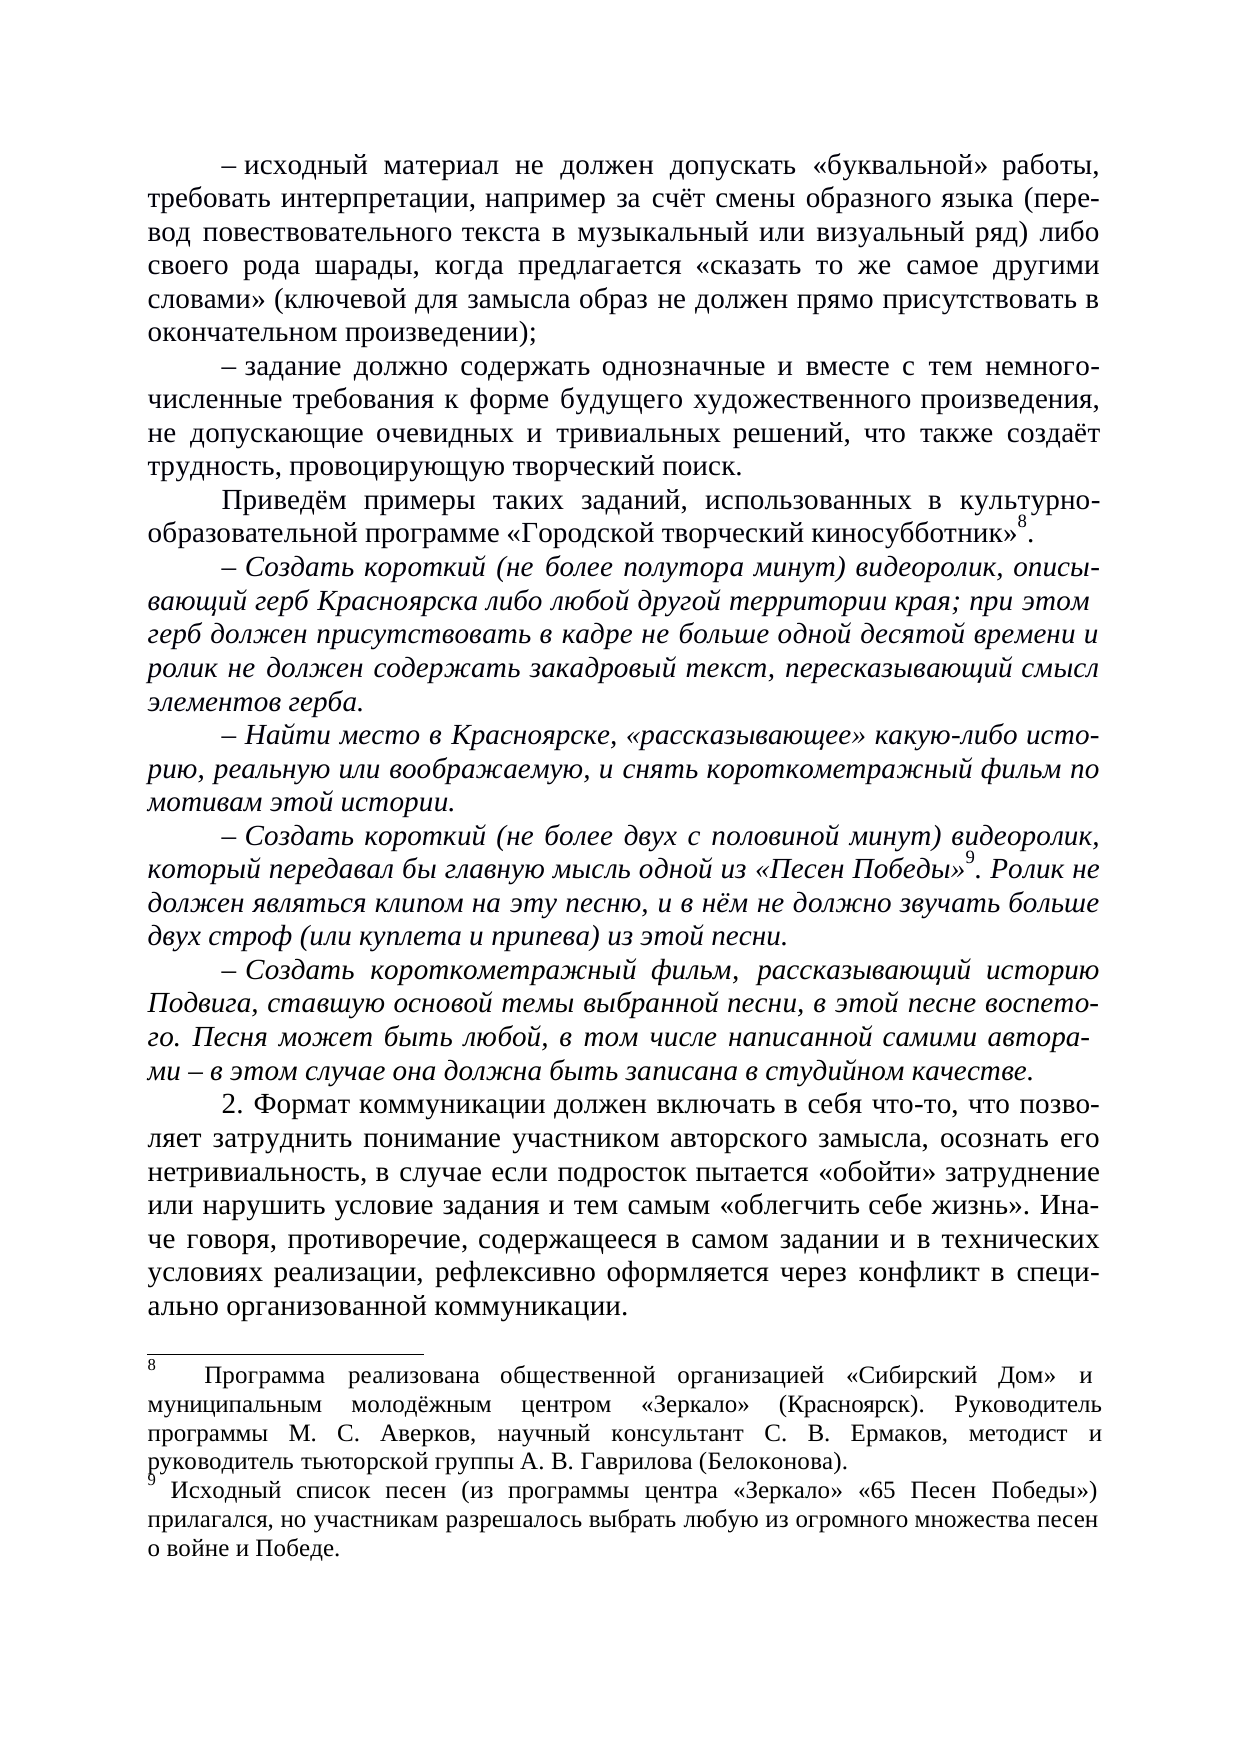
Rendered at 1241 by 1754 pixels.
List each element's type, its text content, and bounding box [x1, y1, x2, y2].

text – Создать короткометражный фильм, рассказывающий историю Подвига, ставшую основой темы выбранной песни, в этой песне воспето- го. Песня может быть любой, в том числе написанной самими автора- [147, 953, 1099, 1053]
text – задание должно содержать однозначные и вместе с тем немного- численные требования к форме будущего художественного произведения, не допускающие очевидных и тривиальных решений, что также создаёт трудность, провоцирующую творческий поиск. [147, 348, 1100, 483]
text – Найти место в Красноярске, «рассказывающее» какую-либо исто- рию, реальную или воображаемую, и снять короткометражный фильм по мотивам этой истории. [147, 718, 1100, 818]
text Приведём примеры таких заданий, использованных в культурно- образовательной программе «Городской творческий киносубботник»8. [147, 483, 1100, 550]
text ми – в этом случае она должна быть записана в студийном качестве. [147, 1053, 1037, 1087]
text герб должен присутствовать в кадре не больше одной десятой времени и ролик не должен содержать закадровый текст, пересказывающий смысл элементов герба. [147, 617, 1099, 718]
text прилагался, но участникам разрешалось выбрать любую из огромного множества песен [147, 1504, 1099, 1533]
text – исходный материал не должен допускать «буквальной» работы, требовать интерпретации, например за счёт смены образного языка (пере- вод повествовательного текста в музыкальный или визуальный ряд) либо своего рода шарады, когда предлагается «сказать то же самое другими словами» (ключевой для замысла образ не должен прямо присутствовать в окончательном произведении); [147, 147, 1099, 348]
text – Создать короткий (не более полутора минут) видеоролик, описы- вающий герб Красноярска либо любой другой территории края; при этом [147, 550, 1100, 617]
text о войне и Победе. [147, 1533, 344, 1562]
text 8 Программа реализована общественной организацией «Сибирский Дом» и муниципальным молодёжным центром «Зеркало» (Красноярск). Руководитель программы М. С. Аверков, научный консультант С. В. Ермаков, методист и руководитель тьюторской группы А. В. Гаврилова (Белоконова). [147, 1353, 1102, 1475]
text 9 Исходный список песен (из программы центра «Зеркало» «65 Песен Победы») [147, 1475, 1099, 1504]
text 2. Формат коммуникации должен включать в себя что-то, что позво- ляет затруднить понимание участником авторского замысла, осознать его нетривиальность, в случае если подросток пытается «обойти» затруднение или нарушить условие задания и тем самым «облегчить себе жизнь». Ина- че говоря, противоречие, содержащееся в самом задании и в технических условиях реализации, рефлексивно оформляется через конфликт в специ- ально организованной коммуникации. [147, 1087, 1099, 1322]
text – Создать короткий (не более двух с половиной минут) видеоролик, который передавал бы главную мысль одной из «Песен Победы»9. Ролик не должен являться клипом на эту песню, и в нём не должно звучать больше двух строф (или куплета и припева) из этой песни. [147, 818, 1100, 953]
